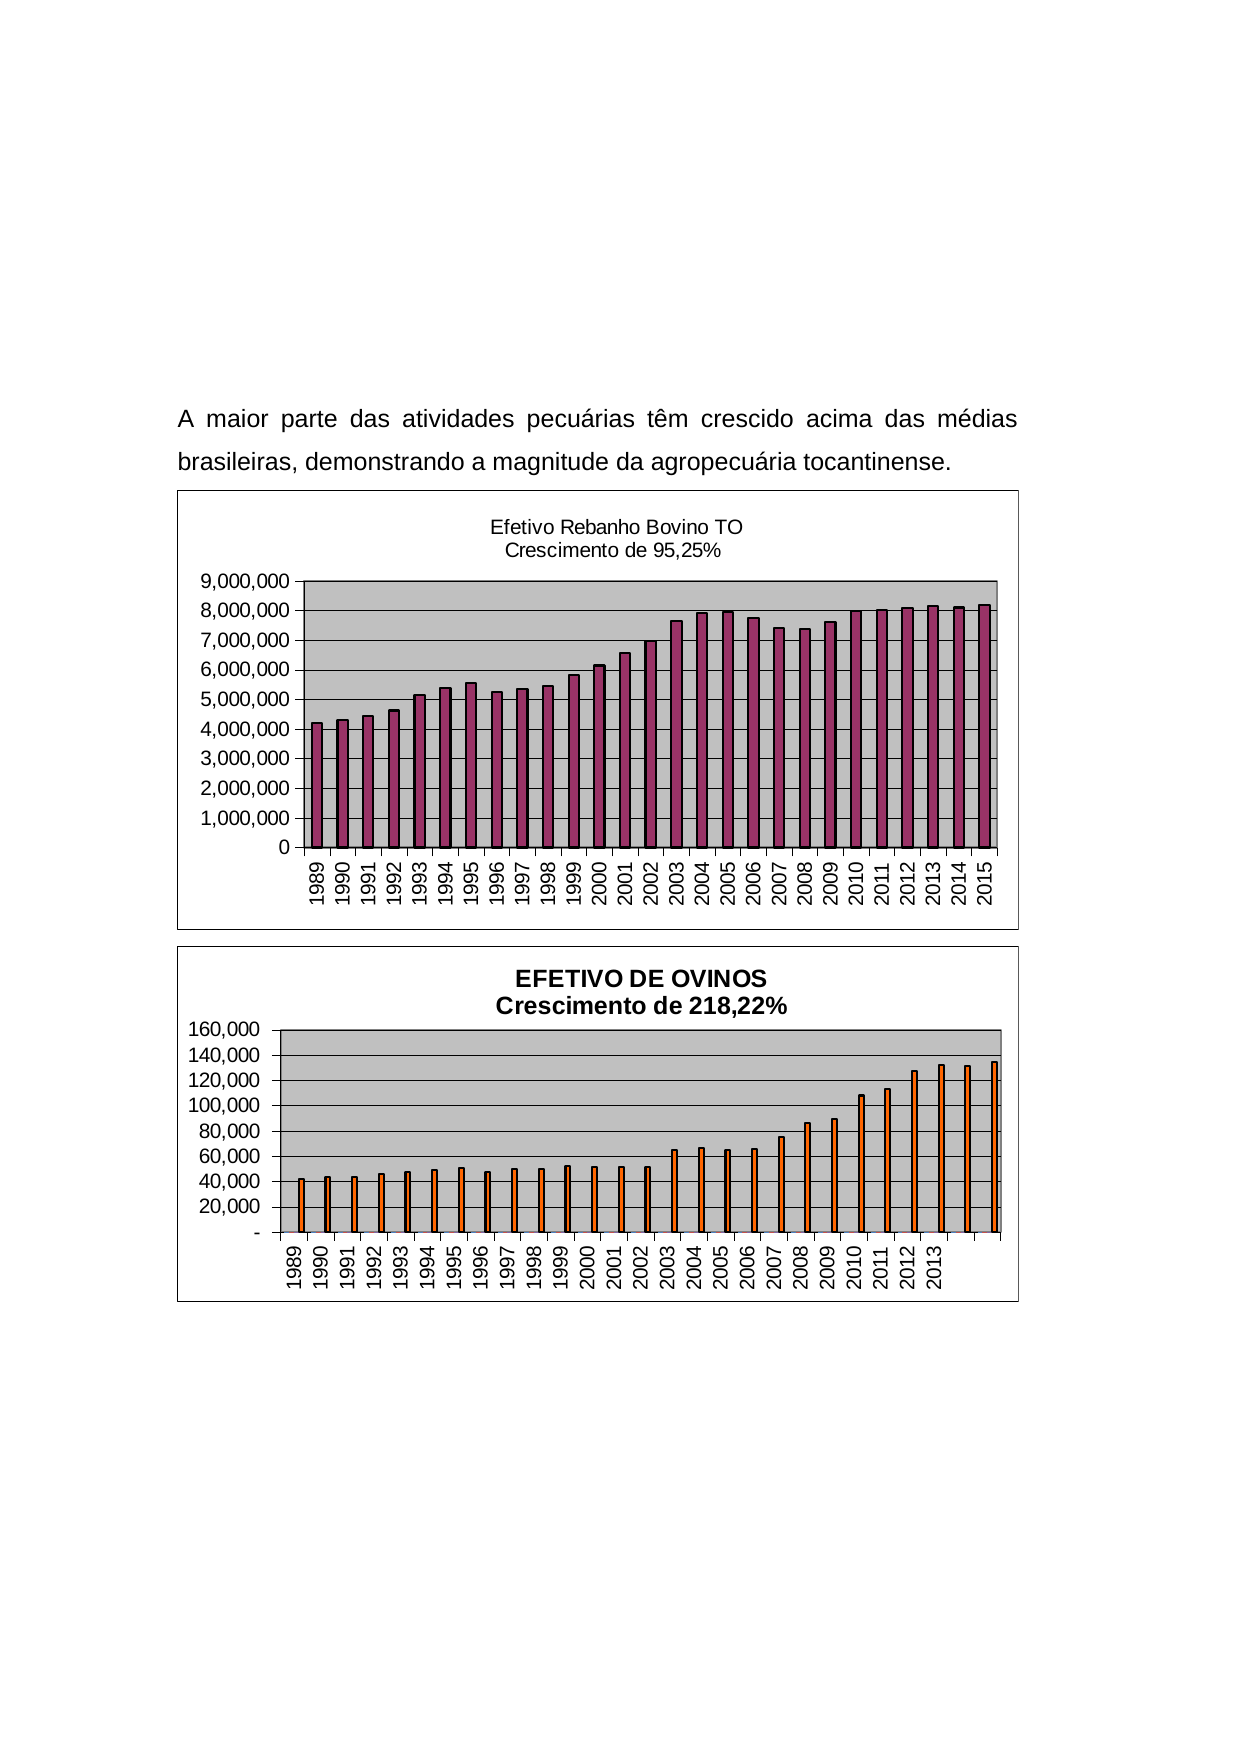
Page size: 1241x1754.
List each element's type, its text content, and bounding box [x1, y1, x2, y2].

text A maior parte das atividades pecuárias têm crescido acima das médias brasileiras, demonstrando a magnitude da agropecuária tocantinense. [177, 404, 1019, 476]
